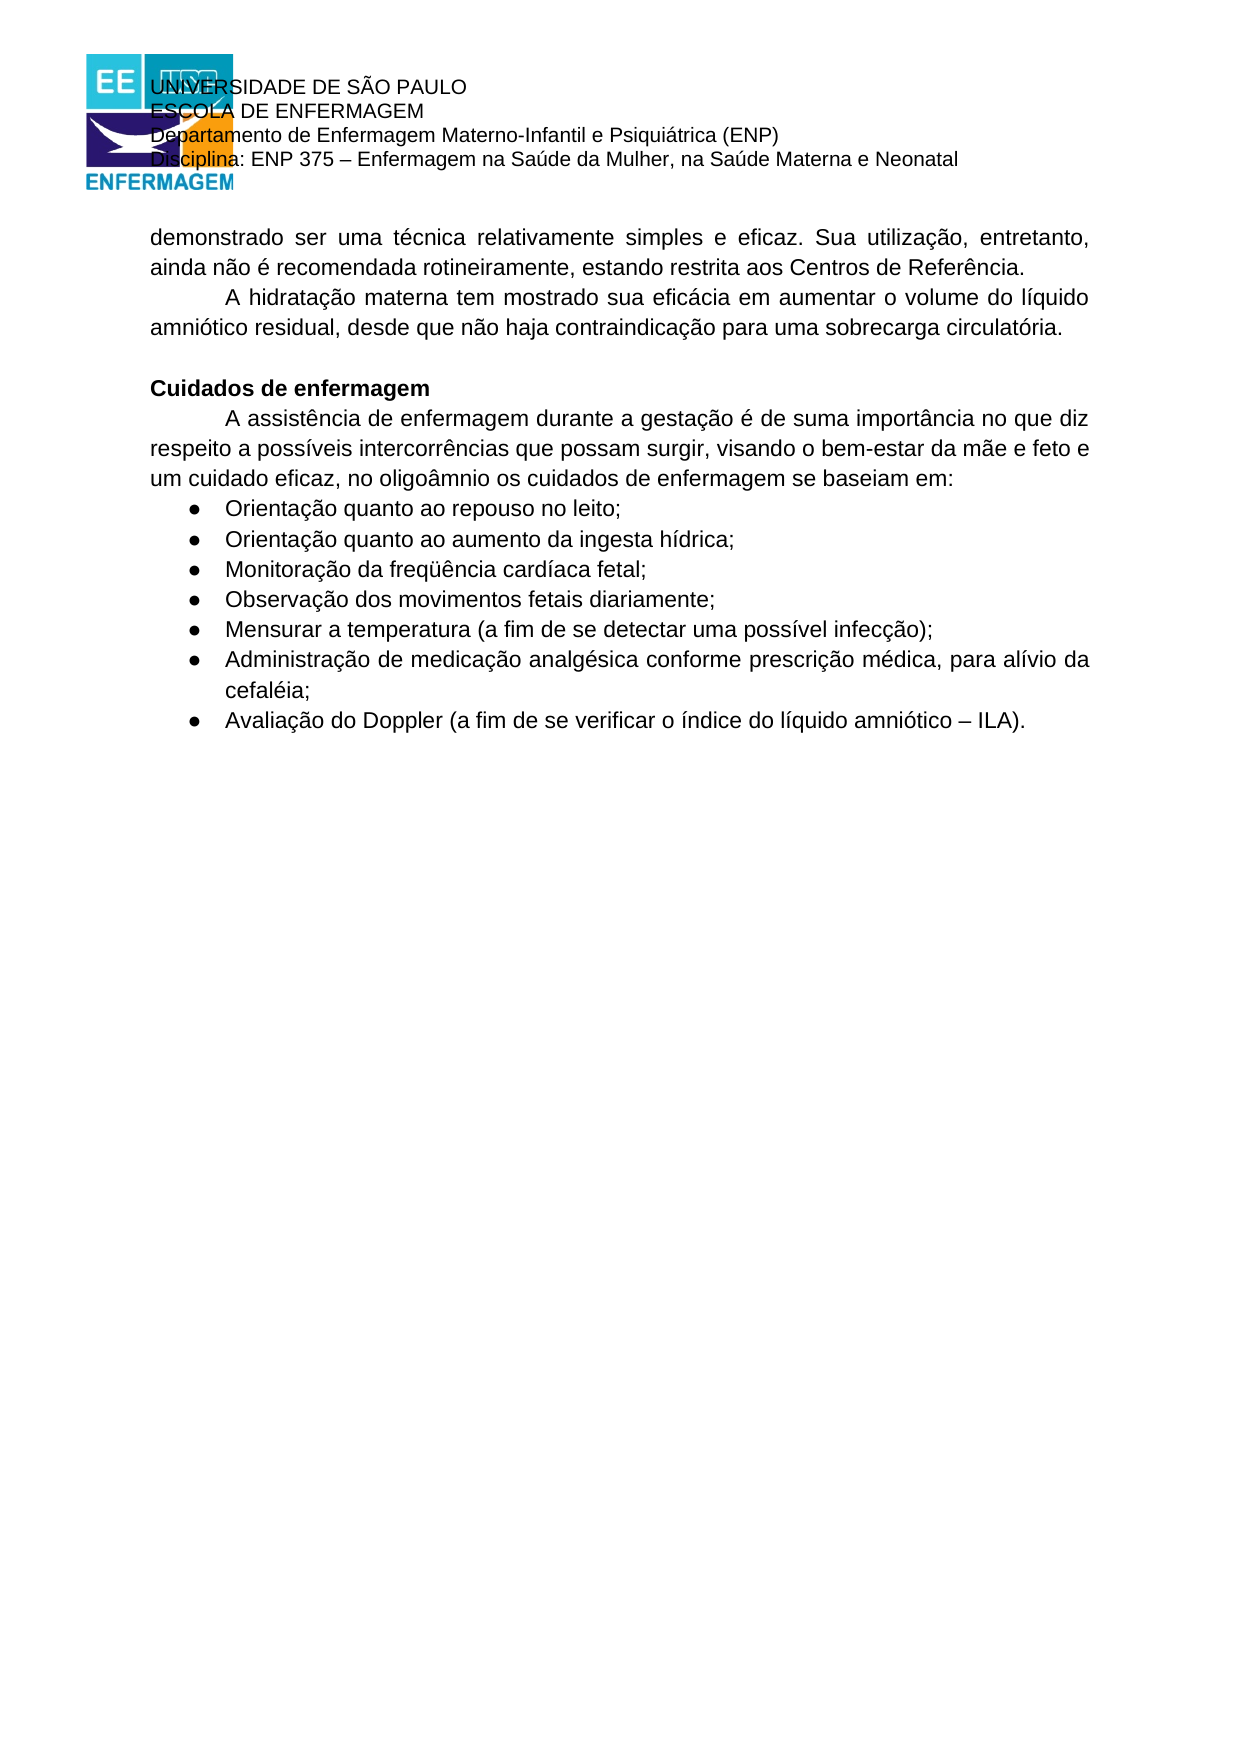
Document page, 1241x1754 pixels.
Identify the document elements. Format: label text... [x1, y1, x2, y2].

text A assistência de enfermagem durante a gestação é de suma importância no que diz respeito a possíveis intercorrências que possam surgir, visando o bem-estar da mãe e feto e um cuidado eficaz, no oligoâmnio os cuidados de enfermagem se baseiam em: [150, 405, 1090, 492]
list Orientação quanto ao aumento da ingesta hídrica; [187, 526, 1090, 552]
list Administração de medicação analgésica conforme prescrição médica, para alívio da cefaléia; [187, 646, 1090, 703]
picture [86, 54, 234, 190]
list Observação dos movimentos fetais diariamente; [187, 586, 1090, 612]
picture [195, 105, 205, 117]
picture [189, 75, 197, 85]
list Avaliação do Doppler (a fim de se verificar o índice do líquido amniótico – ILA). [187, 707, 1090, 733]
text Cuidados de enfermagem [150, 374, 1090, 401]
picture [195, 83, 201, 93]
text A hidratação materna tem mostrado sua eficácia em aumentar o volume do líquido amniótico residual, desde que não haja contraindicação para uma sobrecarga circulatória. [150, 284, 1090, 341]
list Orientação quanto ao repouso no leito; [187, 495, 1090, 522]
list Monitoração da freqüência cardíaca fetal; [187, 556, 1090, 582]
list Mensurar a temperatura (a fim de se detectar uma possível infecção); [187, 616, 1090, 643]
